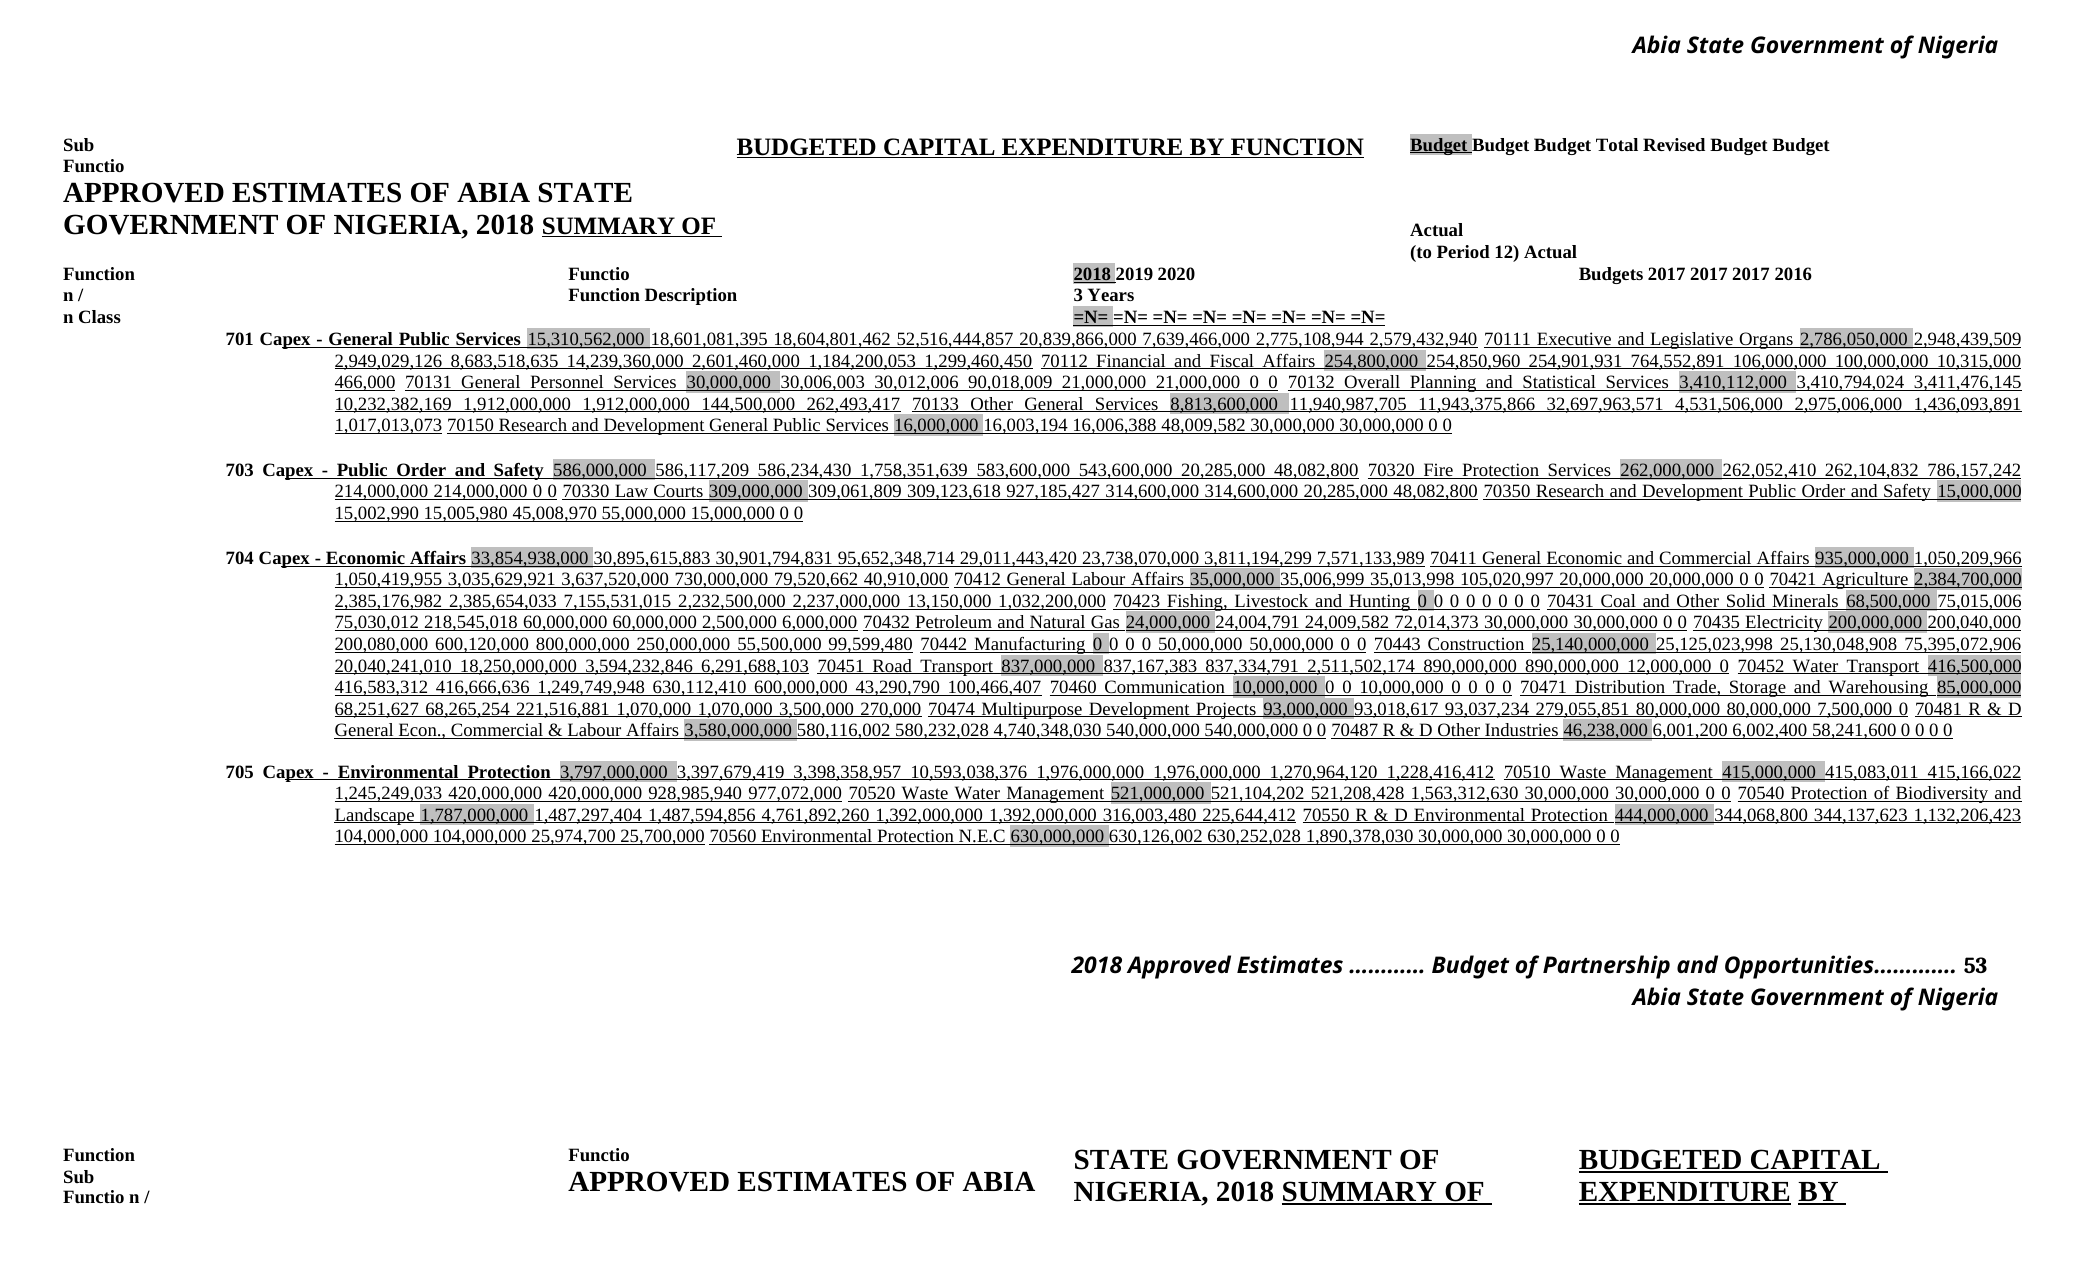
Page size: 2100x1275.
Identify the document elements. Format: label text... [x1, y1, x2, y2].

text (to Period 12) Actual [1410, 241, 2084, 262]
text APPROVED ESTIMATES OF ABIA STATE GOVERNMENT OF NIGERIA, 2018 SUMMARY OF BUDGETED CAPITAL EXPENDITURE BY FUNCTION [736, 134, 1410, 161]
text APPROVED ESTIMATES OF ABIA STATE GOVERNMENT OF NIGERIA, 2018 SUMMARY OF BUDGETED CAPITAL EXPENDITURE BY FUNCTION [63, 177, 736, 240]
text Functio [63, 155, 736, 177]
text Functio [568, 1144, 1073, 1166]
text 704 Capex - Economic Affairs 33,854,938,000 30,895,615,883 30,901,794,831 95,652,348,714 29,011,443,420 23,738,070,000 3,811,194,299 7,571,133,989 70411 General Economic and Commercial Affairs 935,000,000 1,050,209,966 1,050,419,955 3,035,629,921 3,637,520,000 730,000,000 79,520,662 40,910,000 70412 General Labour Affairs 35,000,000 35,006,999 35,013,998 105,020,997 20,000,000 20,000,000 0 0 70421 Agriculture 2,384,700,000 2,385,176,982 2,385,654,033 7,155,531,015 2,232,500,000 2,237,000,000 13,150,000 1,032,200,000 70423 Fishing, Livestock and Hunting 0 0 0 0 0 0 0 0 70431 Coal and Other Solid Minerals 68,500,000 75,015,006 75,030,012 218,545,018 60,000,000 60,000,000 2,500,000 6,000,000 70432 Petroleum and Natural Gas 24,000,000 24,004,791 24,009,582 72,014,373 30,000,000 30,000,000 0 0 70435 Electricity 200,000,000 200,040,000 200,080,000 600,120,000 800,000,000 250,000,000 55,500,000 99,599,480 70442 Manufacturing 0 0 0 0 50,000,000 50,000,000 0 0 70443 Construction 25,140,000,000 25,125,023,998 25,130,048,908 75,395,072,906 20,040,241,010 18,250,000,000 3,594,232,846 6,291,688,103 70451 Road Transport 837,000,000 837,167,383 837,334,791 2,511,502,174 890,000,000 890,000,000 12,000,000 0 70452 Water Transport 416,500,000 416,583,312 416,666,636 1,249,749,948 630,112,410 600,000,000 43,290,790 100,466,407 70460 Communication 10,000,000 0 0 10,000,000 0 0 0 0 70471 Distribution Trade, Storage and Warehousing 85,000,000 68,251,627 68,265,254 221,516,881 1,070,000 1,070,000 3,500,000 270,000 70474 Multipurpose Development Projects 93,000,000 93,018,617 93,037,234 279,055,851 80,000,000 80,000,000 7,500,000 0 70481 R & D General Econ., Commercial & Labour Affairs 3,580,000,000 580,116,002 580,232,028 4,740,348,030 540,000,000 540,000,000 0 0 70487 R & D Other Industries 46,238,000 6,001,200 6,002,400 58,241,600 0 0 0 0 [225, 547, 2022, 741]
text APPROVED ESTIMATES OF ABIA STATE GOVERNMENT OF NIGERIA, 2018 SUMMARY OF BUDGETED CAPITAL EXPENDITURE BY FUNCTION………CONT’D [568, 1144, 2084, 1208]
text Function Description [568, 284, 1073, 306]
text 705 Capex - Environmental Protection 3,797,000,000 3,397,679,419 3,398,358,957 10,593,038,376 1,976,000,000 1,976,000,000 1,270,964,120 1,228,416,412 70510 Waste Management 415,000,000 415,083,011 415,166,022 1,245,249,033 420,000,000 420,000,000 928,985,940 977,072,000 70520 Waste Water Management 521,000,000 521,104,202 521,208,428 1,563,312,630 30,000,000 30,000,000 0 0 70540 Protection of Biodiversity and Landscape 1,787,000,000 1,487,297,404 1,487,594,856 4,761,892,260 1,392,000,000 1,392,000,000 316,003,480 225,644,412 70550 R & D Environmental Protection 444,000,000 344,068,800 344,137,623 1,132,206,423 104,000,000 104,000,000 25,974,700 25,700,000 70560 Environmental Protection N.E.C 630,000,000 630,126,002 630,252,028 1,890,378,030 30,000,000 30,000,000 0 0 [225, 761, 2022, 847]
text Function [63, 263, 568, 284]
text Budgets 2017 2017 2017 2016 [1578, 263, 2084, 284]
text 2018 2019 2020 [1115, 263, 1578, 284]
text Abia State Government of Nigeria [63, 29, 1998, 60]
text 3 Years [1073, 284, 1578, 306]
text 703 Capex - Public Order and Safety 586,000,000 586,117,209 586,234,430 1,758,351,639 583,600,000 543,600,000 20,285,000 48,082,800 70320 Fire Protection Services 262,000,000 262,052,410 262,104,832 786,157,242 214,000,000 214,000,000 0 0 70330 Law Courts 309,000,000 309,061,809 309,123,618 927,185,427 314,600,000 314,600,000 20,285,000 48,082,800 70350 Research and Development Public Order and Safety 15,000,000 15,002,990 15,005,980 45,008,970 55,000,000 15,000,000 0 0 [225, 459, 2022, 523]
text 701 Capex - General Public Services 15,310,562,000 18,601,081,395 18,604,801,462 52,516,444,857 20,839,866,000 7,639,466,000 2,775,108,944 2,579,432,940 70111 Executive and Legislative Organs 2,786,050,000 2,948,439,509 2,949,029,126 8,683,518,635 14,239,360,000 2,601,460,000 1,184,200,053 1,299,460,450 70112 Financial and Fiscal Affairs 254,800,000 254,850,960 254,901,931 764,552,891 106,000,000 100,000,000 10,315,000 466,000 70131 General Personnel Services 30,000,000 30,006,003 30,012,006 90,018,009 21,000,000 21,000,000 0 0 70132 Overall Planning and Statistical Services 3,410,112,000 3,410,794,024 3,411,476,145 10,232,382,169 1,912,000,000 1,912,000,000 144,500,000 262,493,417 70133 Other General Services 8,813,600,000 11,940,987,705 11,943,375,866 32,697,963,571 4,531,506,000 2,975,006,000 1,436,093,891 1,017,013,073 70150 Research and Development General Public Services 16,000,000 16,003,194 16,006,388 48,009,582 30,000,000 30,000,000 0 0 [225, 328, 2022, 436]
text Functio n / [63, 1187, 568, 1208]
text Functio [568, 263, 1073, 284]
text Sub [63, 1166, 568, 1187]
text Sub [63, 134, 736, 155]
text =N= =N= =N= =N= =N= =N= =N= =N= [1113, 306, 2084, 327]
text Budget Budget Budget Total Revised Budget Budget [1472, 134, 2084, 155]
text Function [63, 1144, 568, 1166]
text n / [63, 284, 568, 306]
text n Class [63, 306, 1073, 327]
text Actual [1410, 219, 2084, 241]
text 2018 Approved Estimates ………… Budget of Partnership and Opportunities…………. 53 [63, 949, 1987, 981]
text Abia State Government of Nigeria [63, 981, 1998, 1012]
